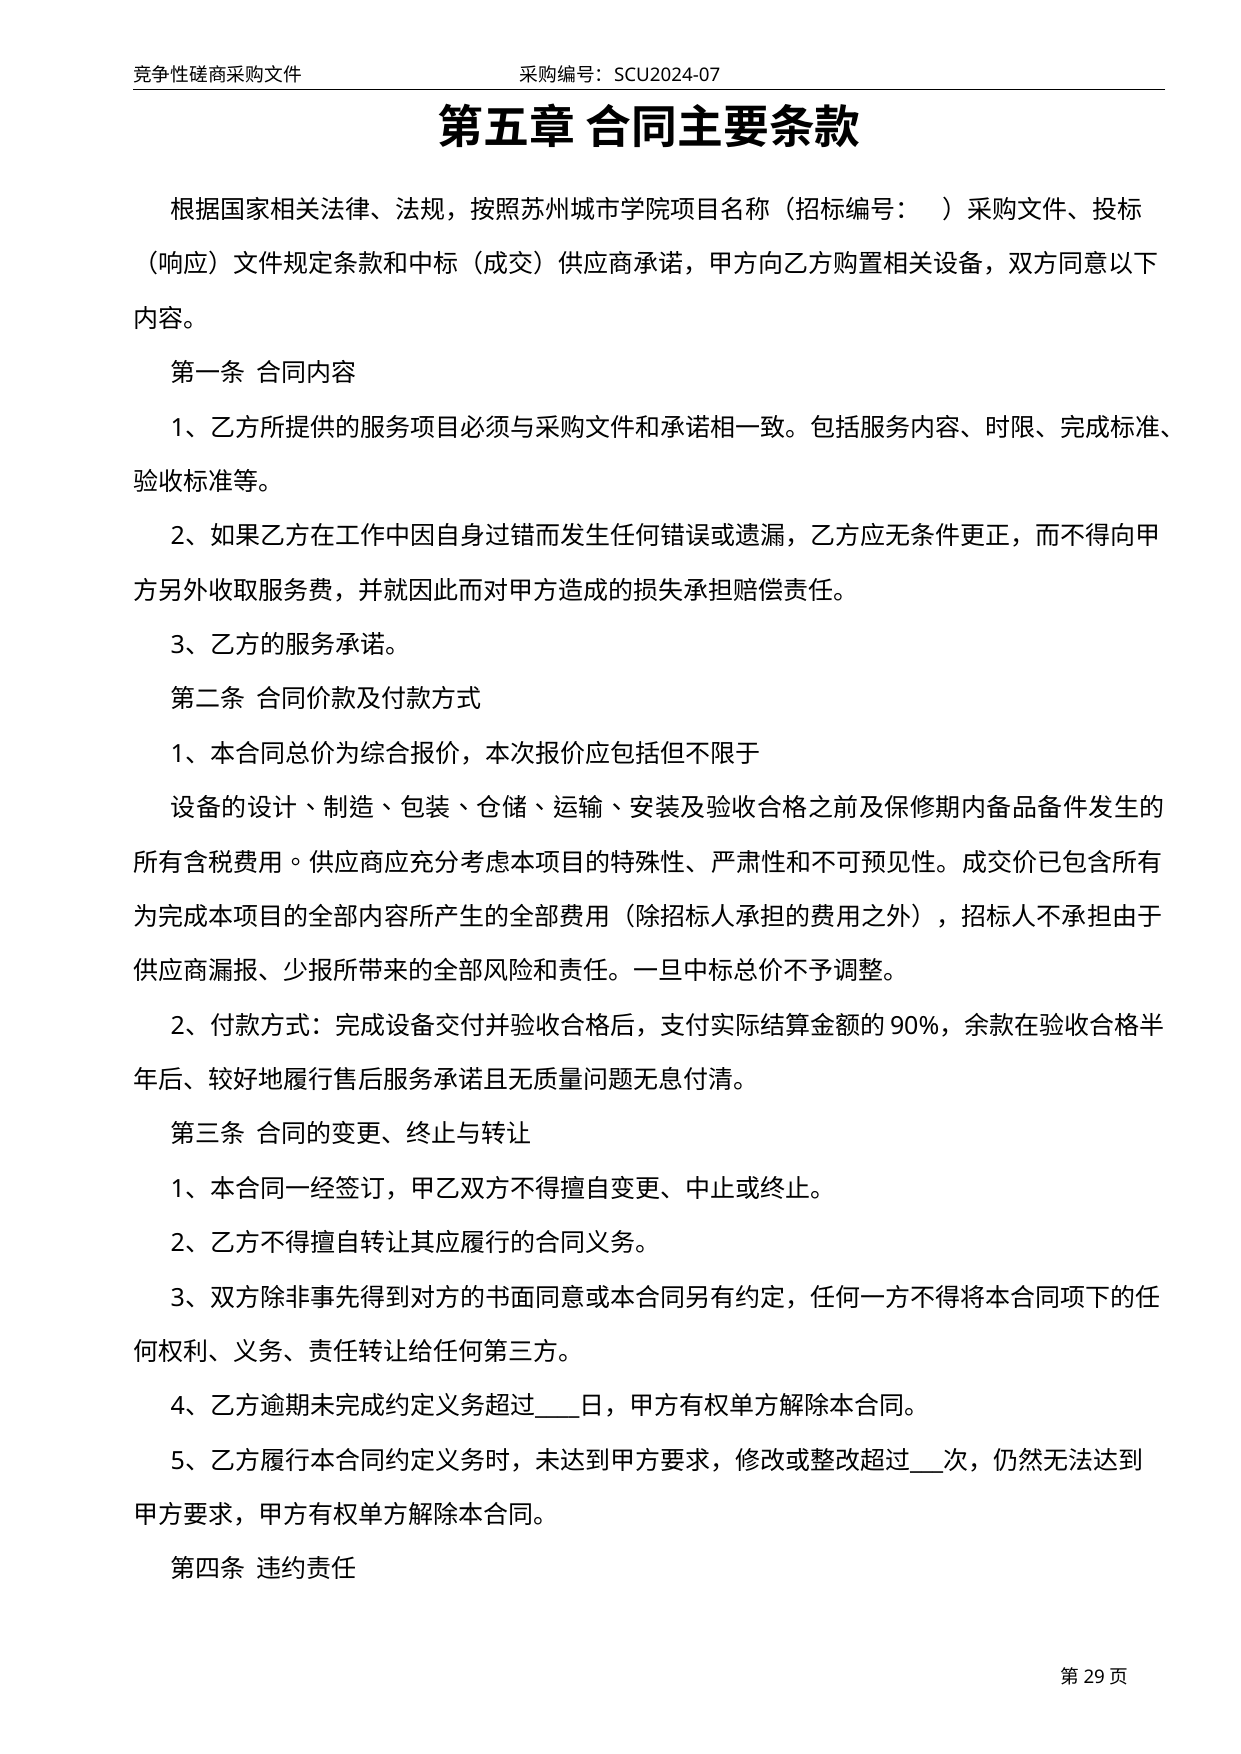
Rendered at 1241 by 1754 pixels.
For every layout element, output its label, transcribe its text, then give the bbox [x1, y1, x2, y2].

text 第五章 合同主要条款 [133, 90, 1165, 156]
text 2、乙方不得擅自转让其应履行的合同义务。 [133, 1223, 1165, 1259]
text 3、双方除非事先得到对方的书面同意或本合同另有约定，任何一方不得将本合同项下的任何权利、义务、责任转让给任何第三方。 [133, 1277, 1165, 1368]
text 第四条 违约责任 [133, 1549, 1165, 1585]
text 5、乙方履行本合同约定义务时，未达到甲方要求，修改或整改超过___次，仍然无法达到甲方要求，甲方有权单方解除本合同。 [133, 1440, 1165, 1531]
text 1、本合同总价为综合报价，本次报价应包括但不限于 [133, 733, 1165, 769]
text 3、乙方的服务承诺。 [133, 624, 1165, 661]
text 根据国家相关法律、法规，按照苏州城市学院项目名称（招标编号： ）采购文件、投标（响应）文件规定条款和中标（成交）供应商承诺，甲方向乙方购置相关设备，双方同意以下内容。 [133, 189, 1165, 334]
text 第一条 合同内容 [133, 353, 1165, 389]
text 1、本合同一经签订，甲乙双方不得擅自变更、中止或终止。 [133, 1168, 1165, 1204]
text 第三条 合同的变更、终止与转让 [133, 1114, 1165, 1150]
text 1、乙方所提供的服务项目必须与采购文件和承诺相一致。包括服务内容、时限、完成标准、验收标准等。 [133, 407, 1165, 498]
text 设备的设计、制造、包装、仓储、运输、安装及验收合格之前及保修期内备品备件发生的所有含税费用。供应商应充分考虑本项目的特殊性、严肃性和不可预见性。成交价已包含所有为完成本项目的全部内容所产生的全部费用（除招标人承担的费用之外），招标人不承担由于供应商漏报、少报所带来的全部风险和责任。一旦中标总价不予调整。 [133, 788, 1165, 987]
text 2、如果乙方在工作中因自身过错而发生任何错误或遗漏，乙方应无条件更正，而不得向甲方另外收取服务费，并就因此而对甲方造成的损失承担赔偿责任。 [133, 516, 1165, 606]
text 4、乙方逾期未完成约定义务超过____日，甲方有权单方解除本合同。 [133, 1386, 1165, 1422]
text 第二条 合同价款及付款方式 [133, 679, 1165, 715]
text 2、付款方式：完成设备交付并验收合格后，支付实际结算金额的90%，余款在验收合格半年后、较好地履行售后服务承诺且无质量问题无息付清。 [133, 1005, 1165, 1096]
